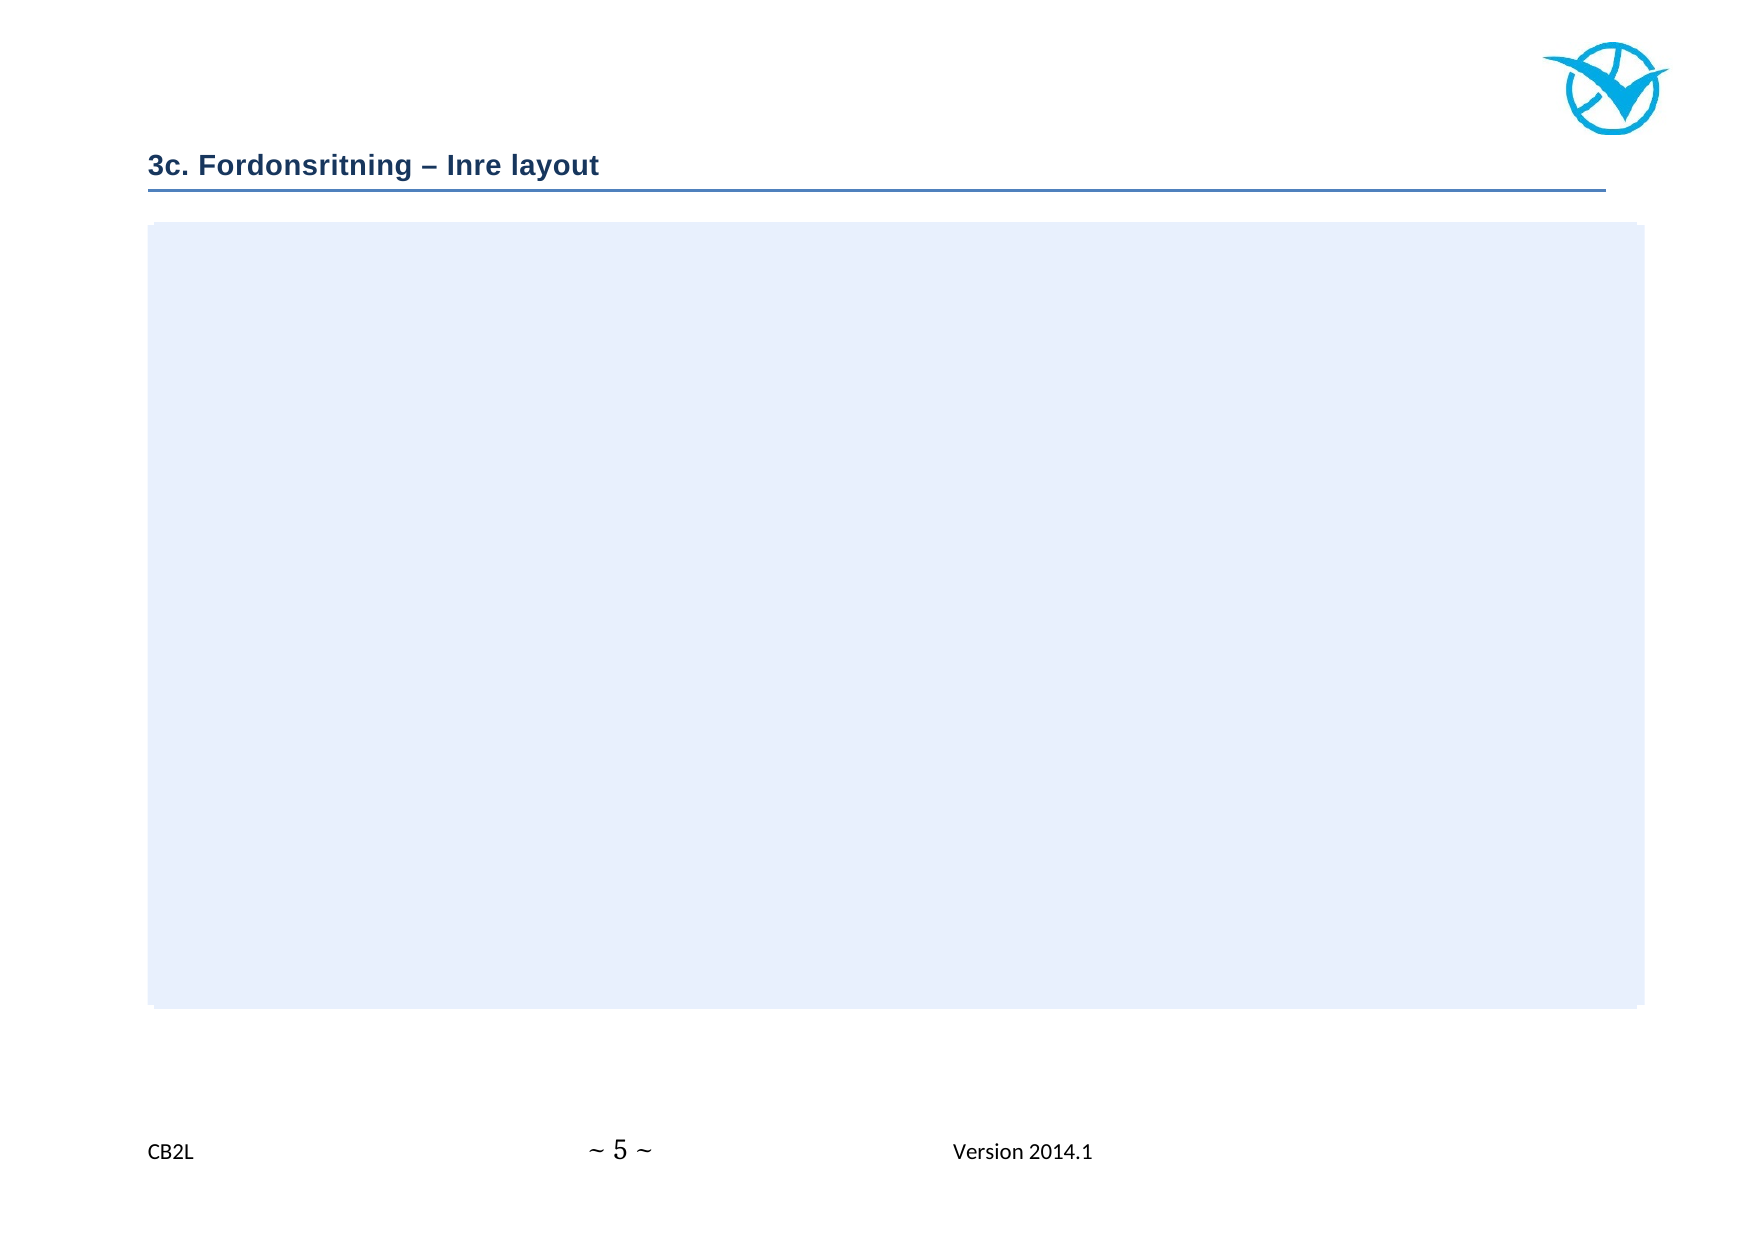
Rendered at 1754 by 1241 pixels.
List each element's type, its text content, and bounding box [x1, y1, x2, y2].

picture [1584, 48, 1616, 74]
picture [1615, 42, 1673, 135]
picture [1542, 42, 1654, 135]
picture [147, 222, 1645, 1009]
title 3c. Fordonsritning – Inre layout [148, 148, 1606, 189]
